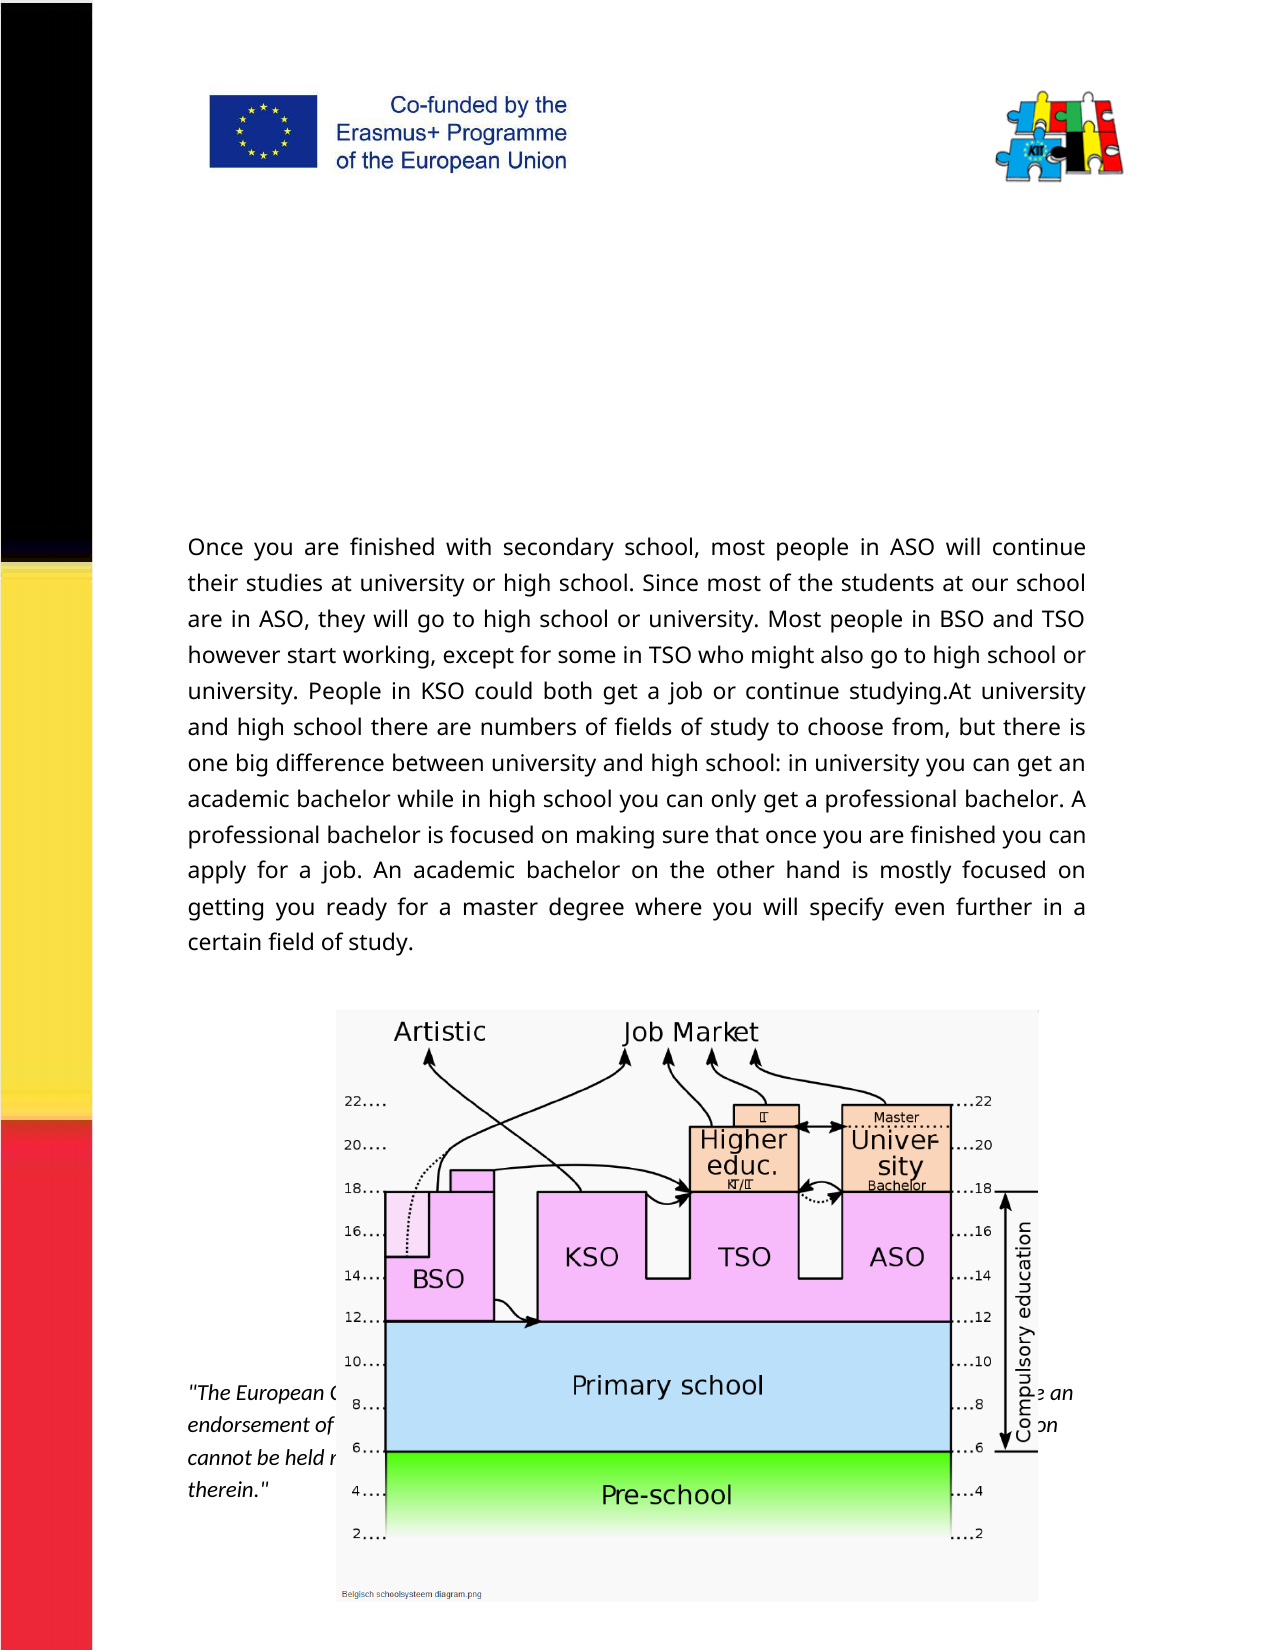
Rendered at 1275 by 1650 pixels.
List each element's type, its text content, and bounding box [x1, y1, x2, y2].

picture [972, 76, 1155, 202]
picture [187, 75, 585, 189]
picture [335, 1010, 1039, 1601]
text Once you are finished with secondary school, most people in ASO will continue their studies at university or high school. Since most of the students at our school are in ASO, they will go to high school or university. Most people in BSO and TSO however start working, except for some in TSO who might also go to high school or university. People in KSO could both get a job or continue studying.At university and high school there are numbers of fields of study to choose from, but there is one big difference between university and high school: in university you can get an academic bachelor while in high school you can only get a professional bachelor. A professional bachelor is focused on making sure that once you are finished you can apply for a job. An academic bachelor on the other hand is mostly focused on getting you ready for a master degree where you will specify even further in a certain field of study. [187, 531, 1087, 958]
picture [0, 0, 93, 1650]
